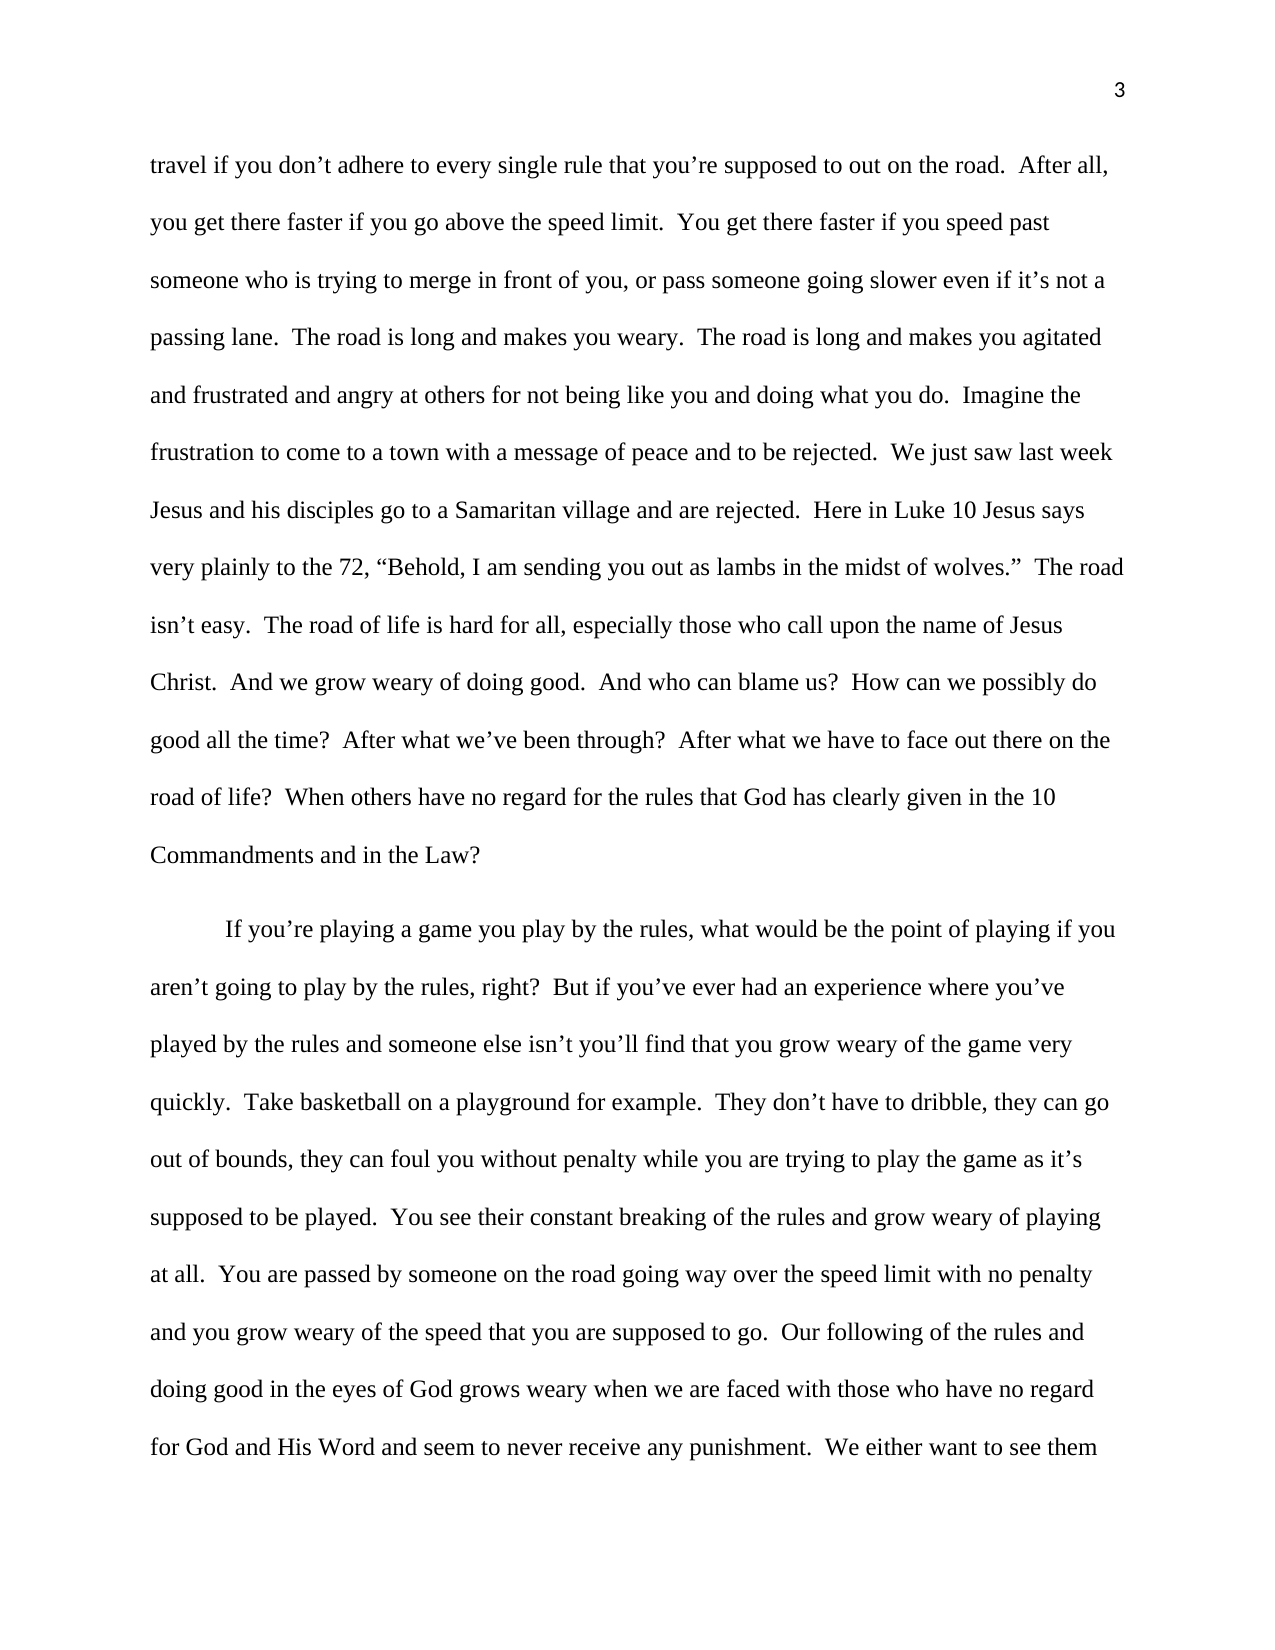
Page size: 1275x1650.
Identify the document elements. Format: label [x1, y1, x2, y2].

text [150, 150, 1125, 869]
text [150, 914, 1125, 1460]
